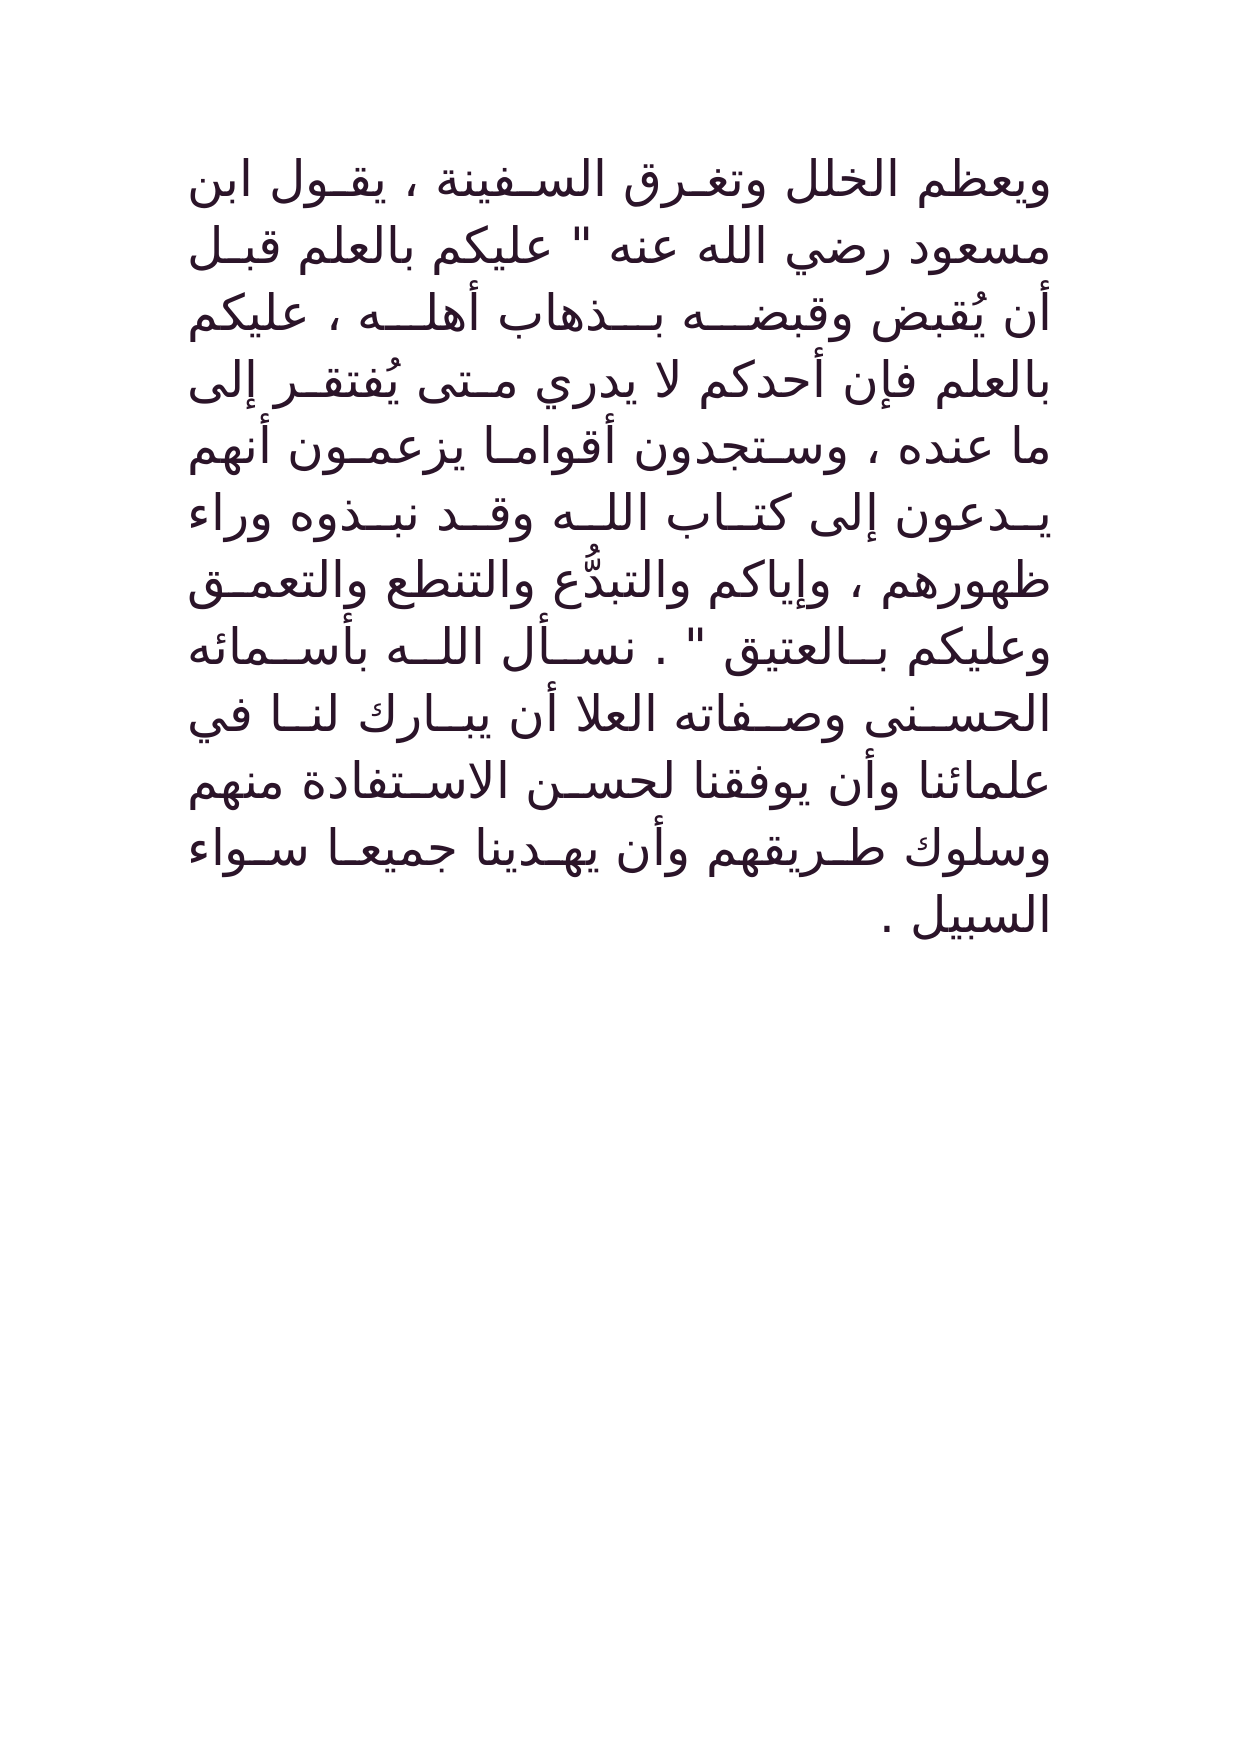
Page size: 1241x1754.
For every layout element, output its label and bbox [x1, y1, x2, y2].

text [187, 150, 1053, 944]
